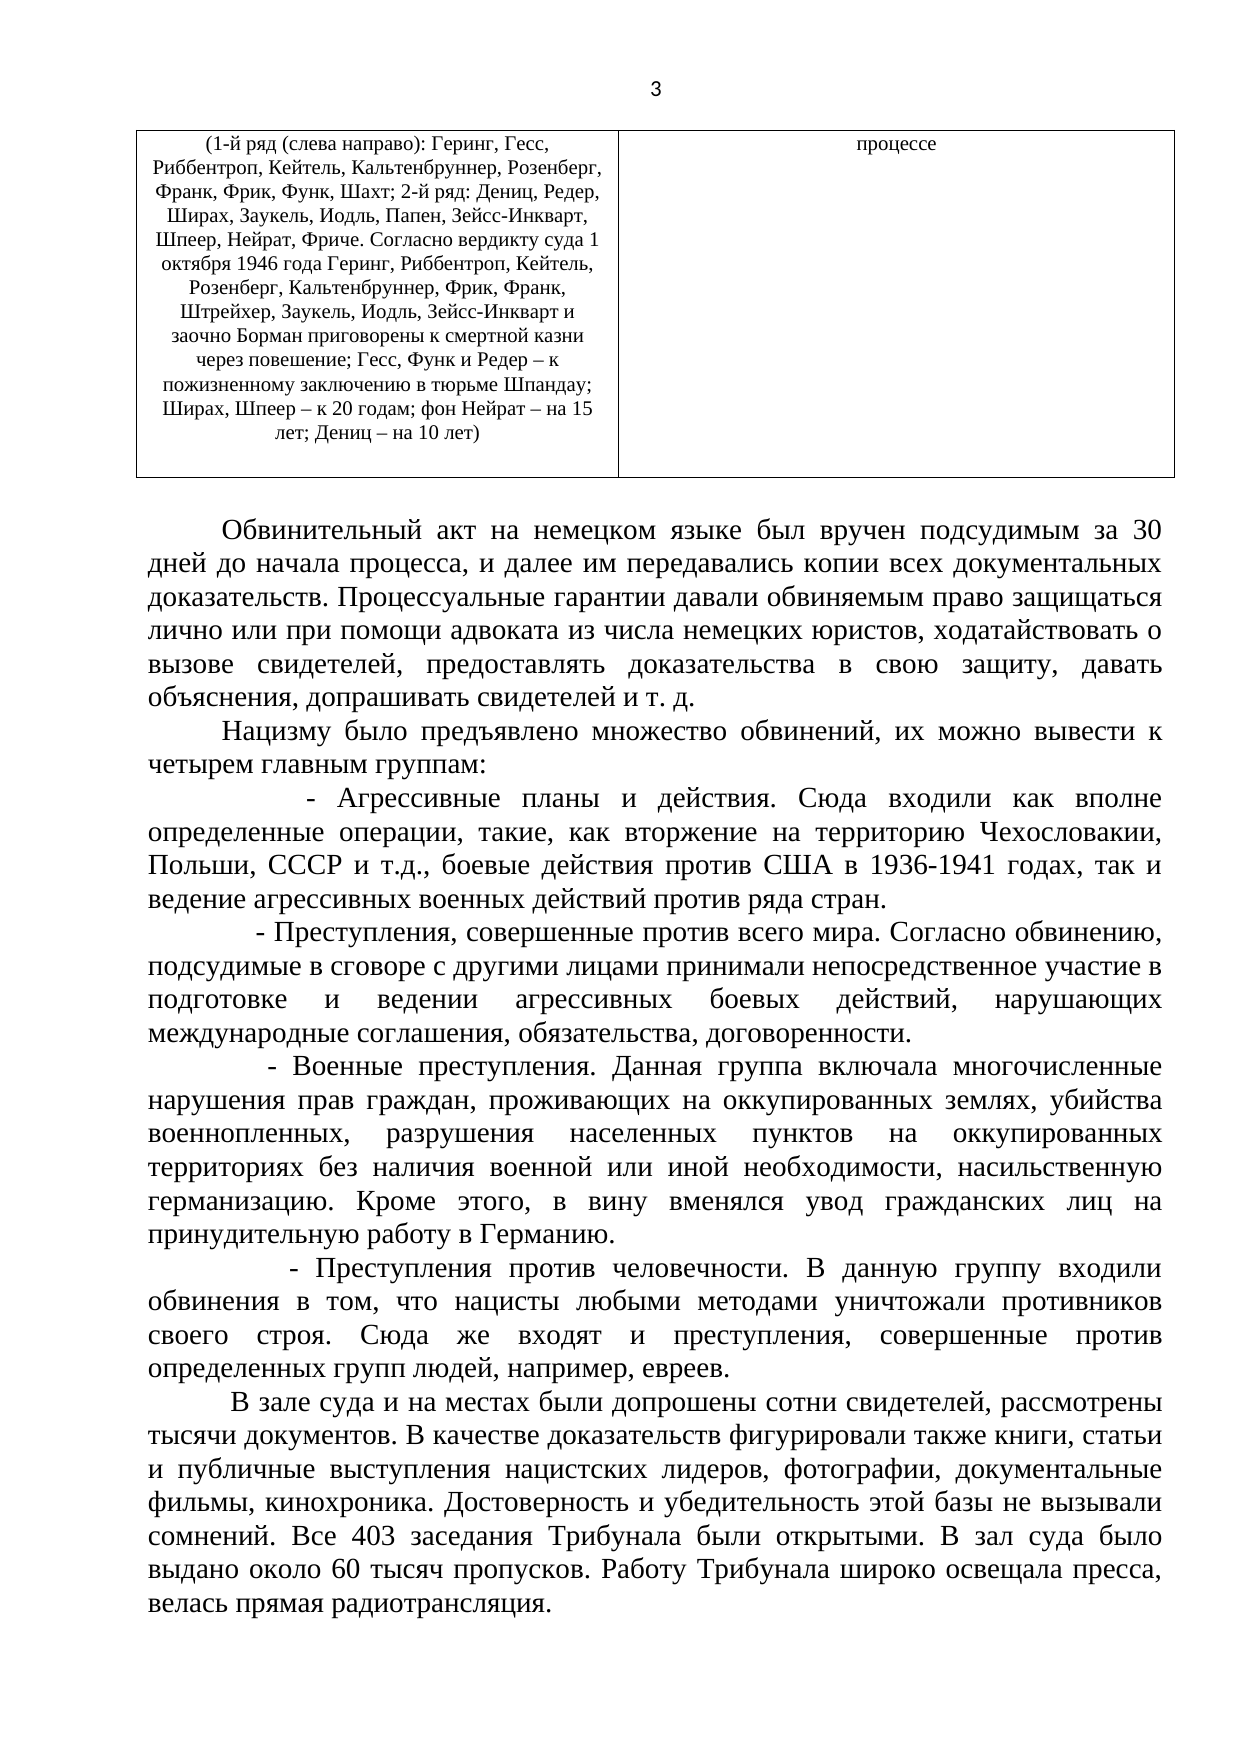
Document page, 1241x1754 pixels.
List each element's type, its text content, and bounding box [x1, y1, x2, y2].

text - Агрессивные планы и действия. Сюда входили как вполне определенные операции, такие, как вторжение на территорию Чехословакии, Польши, СССР и т.д., боевые действия против США в 1936-1941 годах, так и ведение агрессивных военных действий против ряда стран. [148, 780, 1163, 914]
text - Преступления, совершенные против всего мира. Согласно обвинению, подсудимые в сговоре с другими лицами принимали непосредственное участие в подготовке и ведении агрессивных боевых действий, нарушающих международные соглашения, обязательства, договоренности. [148, 914, 1163, 1048]
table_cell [137, 131, 618, 477]
text Обвинительный акт на немецком языке был вручен подсудимым за 30 дней до начала процесса, и далее им передавались копии всех документальных доказательств. Процессуальные гарантии давали обвиняемым право защищаться лично или при помощи адвоката из числа немецких юристов, ходатайствовать о вызове свидетелей, предоставлять доказательства в свою защиту, давать объяснения, допрашивать свидетелей и т. д. [148, 512, 1163, 713]
text В зале суда и на местах были допрошены сотни свидетелей, рассмотрены тысячи документов. В качестве доказательств фигурировали также книги, статьи и публичные выступления нацистских лидеров, фотографии, документальные фильмы, кинохроника. Достоверность и убедительность этой базы не вызывали сомнений. Все 403 заседания Трибунала были открытыми. В зал суда было выдано около 60 тысяч пропусков. Работу Трибунала широко освещала пресса, велась прямая радиотрансляция. [148, 1384, 1163, 1619]
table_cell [619, 131, 1174, 477]
text - Преступления против человечности. В данную группу входили обвинения в том, что нацисты любыми методами уничтожали противников своего строя. Сюда же входят и преступления, совершенные против определенных групп людей, например, евреев. [148, 1250, 1163, 1384]
text Нацизму было предъявлено множество обвинений, их можно вывести к четырем главным группам: [148, 713, 1163, 780]
text - Военные преступления. Данная группа включала многочисленные нарушения прав граждан, проживающих на оккупированных землях, убийства военнопленных, разрушения населенных пунктов на оккупированных территориях без наличия военной или иной необходимости, насильственную германизацию. Кроме этого, в вину вменялся увод гражданских лиц на принудительную работу в Германию. [148, 1048, 1163, 1250]
